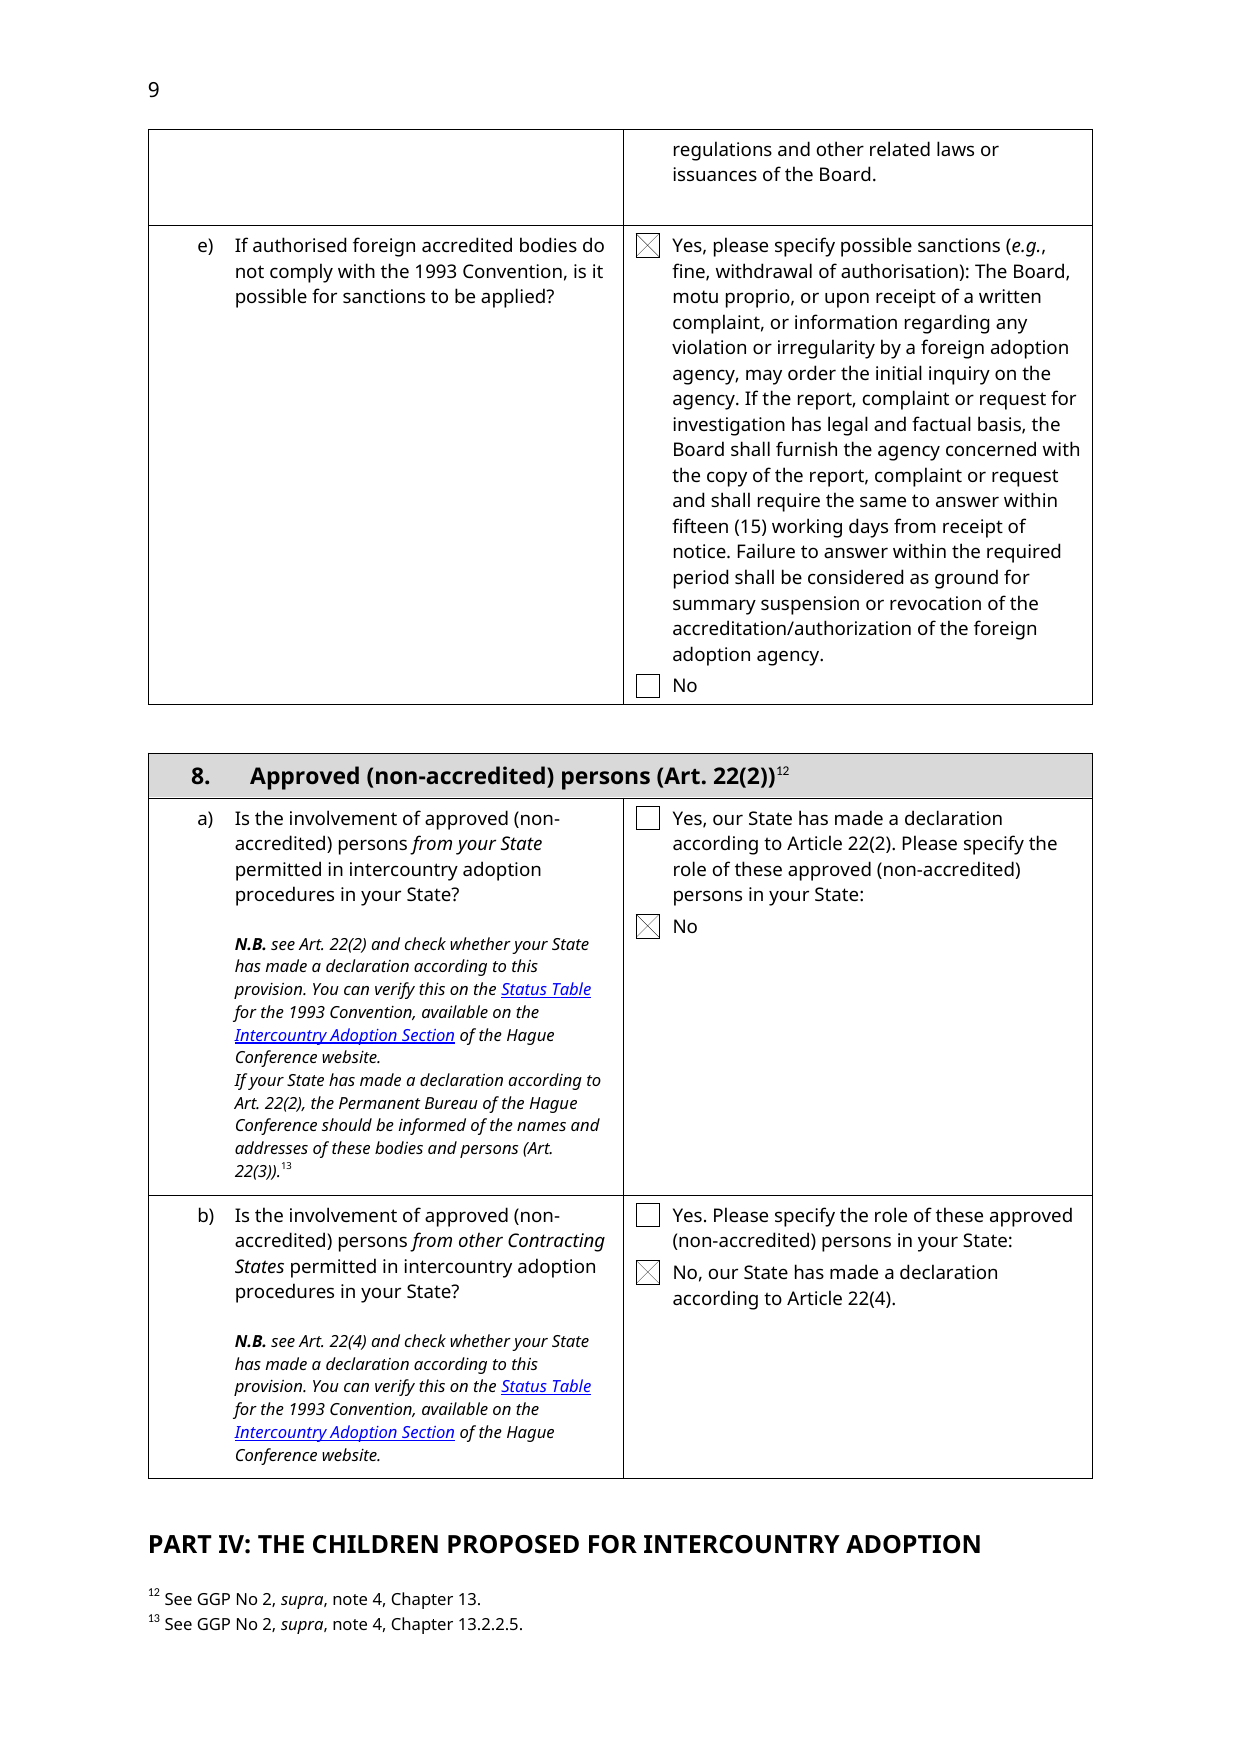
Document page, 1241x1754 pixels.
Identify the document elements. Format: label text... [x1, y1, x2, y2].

table_header Approved (non-accredited) persons (Art. 22(2)) [149, 754, 1092, 797]
table_cell Yes, our State has made a declaration according to Article 22(2). Please specify the role of these approved (non-accredited) persons in your State: No [624, 799, 1092, 1195]
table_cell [149, 130, 623, 225]
table_cell Is the involvement of approved (non-accredited) persons from other Contracting States permitted in intercountry adoption procedures in your State? N.B. see Art. 22(4) and check whether your State has made a declaration according to this provision. You can verify this on the Status Table for the 1993 Convention, available on the Intercountry Adoption Section of the Hague Conference website. [149, 1196, 623, 1478]
text PART IV: THE CHILDREN PROPOSED FOR INTERCOUNTRY ADOPTION [148, 1527, 1092, 1561]
table_cell Is the involvement of approved (non-accredited) persons from your State permitted in intercountry adoption procedures in your State? N.B. see Art. 22(2) and check whether your State has made a declaration according to this provision. You can verify this on the Status Table for the 1993 Convention, available on the Intercountry Adoption Section of the Hague Conference website. If your State has made a declaration according to Art. 22(2), the Permanent Bureau of the Hague Conference should be informed of the names and addresses of these bodies and persons (Art. 22(3)). [149, 799, 623, 1195]
table_cell Yes, please specify possible sanctions (e.g., fine, withdrawal of authorisation): The Board, motu proprio, or upon receipt of a written complaint, or information regarding any violation or irregularity by a foreign adoption agency, may order the initial inquiry on the agency. If the report, complaint or request for investigation has legal and factual basis, the Board shall furnish the agency concerned with the copy of the report, complaint or request and shall require the same to answer within fifteen (15) working days from receipt of notice. Failure to answer within the required period shall be considered as ground for summary suspension or revocation of the accreditation/authorization of the foreign adoption agency. No [624, 226, 1092, 704]
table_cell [624, 130, 1092, 225]
table_cell If authorised foreign accredited bodies do not comply with the 1993 Convention, is it possible for sanctions to be applied? [149, 226, 623, 704]
table_cell Yes. Please specify the role of these approved (non-accredited) persons in your State: No, our State has made a declaration according to Article 22(4). [624, 1196, 1092, 1478]
